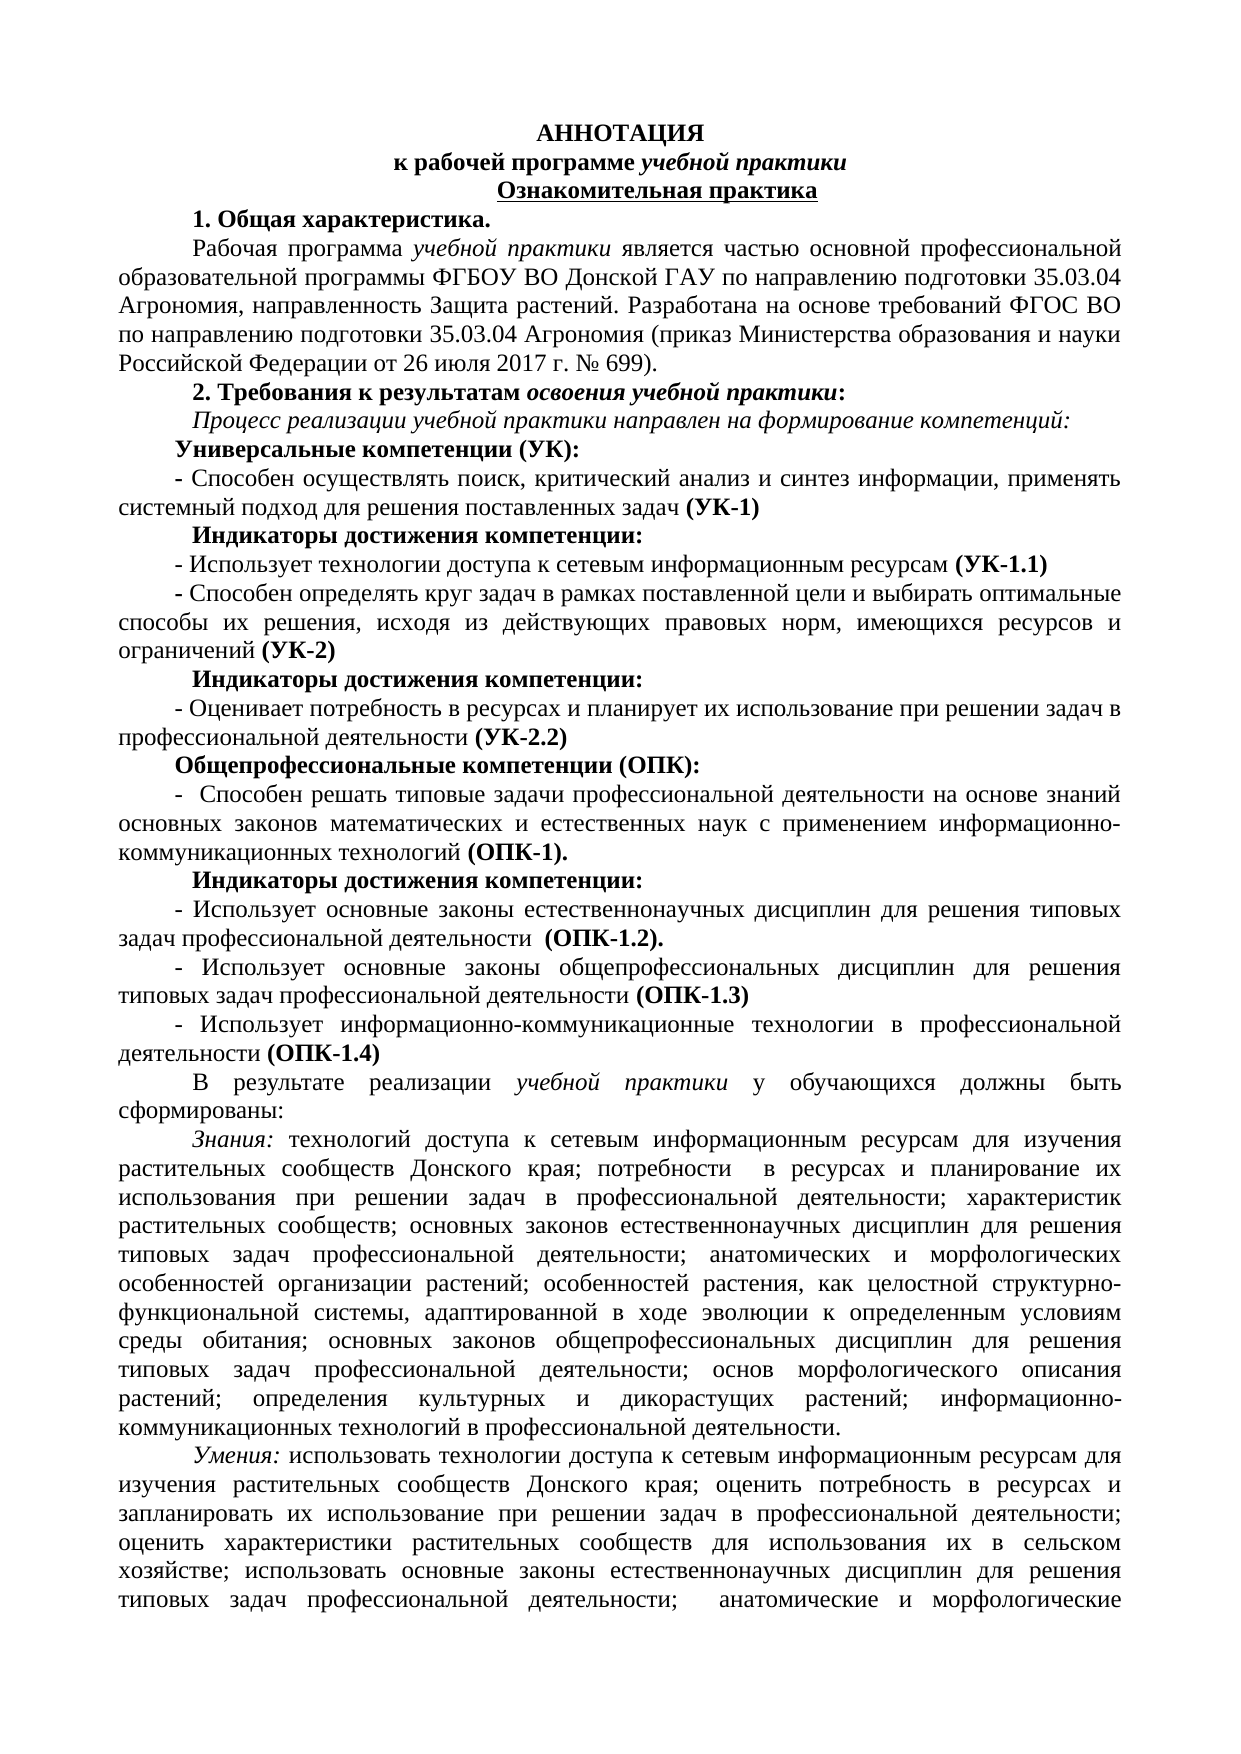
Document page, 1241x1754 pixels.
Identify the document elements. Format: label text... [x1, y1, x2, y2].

text Индикаторы достижения компетенции: [118, 521, 1122, 549]
text Индикаторы достижения компетенции: [118, 664, 1122, 693]
text В результате реализации учебной практики у обучающихся должны быть сформированы: [118, 1067, 1122, 1124]
text Ознакомительная практика [118, 176, 1122, 204]
text - Использует информационно-коммуникационные технологии в профессиональной деятельности (ОПК-1.4) [118, 1009, 1122, 1067]
list Процесс реализации учебной практики направлен на формирование компетенций: [118, 406, 1122, 434]
text 1. Общая характеристика. [118, 204, 1122, 233]
text - Способен определять круг задач в рамках поставленной цели и выбирать оптимальные способы их решения, исходя из действующих правовых норм, имеющихся ресурсов и ограничений (УК-2) [118, 578, 1122, 664]
text - Использует технологии доступа к сетевым информационным ресурсам (УК-1.1) [118, 549, 1122, 578]
text АННОТАЦИЯ [118, 118, 1122, 147]
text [118, 1441, 1122, 1613]
text Знания: технологий доступа к сетевым информационным ресурсам для изучения растительных сообществ Донского края; потребности в ресурсах и планирование их использования при решении задач в профессиональной деятельности; характеристик растительных сообществ; основных законов естественнонаучных дисциплин для решения типовых задач профессиональной деятельности; анатомических и морфологических особенностей организации растений; особенностей растения, как целостной структурно-функциональной системы, адаптированной в ходе эволюции к определенным условиям среды обитания; основных законов общепрофессиональных дисциплин для решения типовых задач профессиональной деятельности; основ морфологического описания растений; определения культурных и дикорастущих растений; информационно-коммуникационных технологий в профессиональной деятельности. [118, 1124, 1122, 1441]
text Рабочая программа учебной практики является частью основной профессиональной образовательной программы ФГБОУ ВО Донской ГАУ по направлению подготовки 35.03.04 Агрономия, направленность Защита растений. Разработана на основе требований ФГОС ВО по направлению подготовки 35.03.04 Агрономия (приказ Министерства образования и науки Российской Федерации от 26 июля 2017 г. № 699). [118, 233, 1122, 377]
text к рабочей программе учебной практики [118, 147, 1122, 176]
text Общепрофессиональные компетенции (ОПК): [118, 751, 1122, 779]
text - Оценивает потребность в ресурсах и планирует их использование при решении задач в профессиональной деятельности (УК-2.2) [118, 693, 1122, 751]
text - Способен решать типовые задачи профессиональной деятельности на основе знаний основных законов математических и естественных наук с применением информационно-коммуникационных технологий (ОПК-1). [118, 779, 1122, 866]
text - Использует основные законы естественнонаучных дисциплин для решения типовых задач профессиональной деятельности (ОПК-1.2). [118, 894, 1122, 952]
text - Использует основные законы общепрофессиональных дисциплин для решения типовых задач профессиональной деятельности (ОПК-1.3) [118, 952, 1122, 1009]
text Универсальные компетенции (УК): [118, 434, 1122, 463]
text Индикаторы достижения компетенции: [118, 866, 1122, 894]
text 2. Требования к результатам освоения учебной практики: [118, 377, 1122, 406]
text - Способен осуществлять поиск, критический анализ и синтез информации, применять системный подход для решения поставленных задач (УК-1) [118, 463, 1122, 521]
